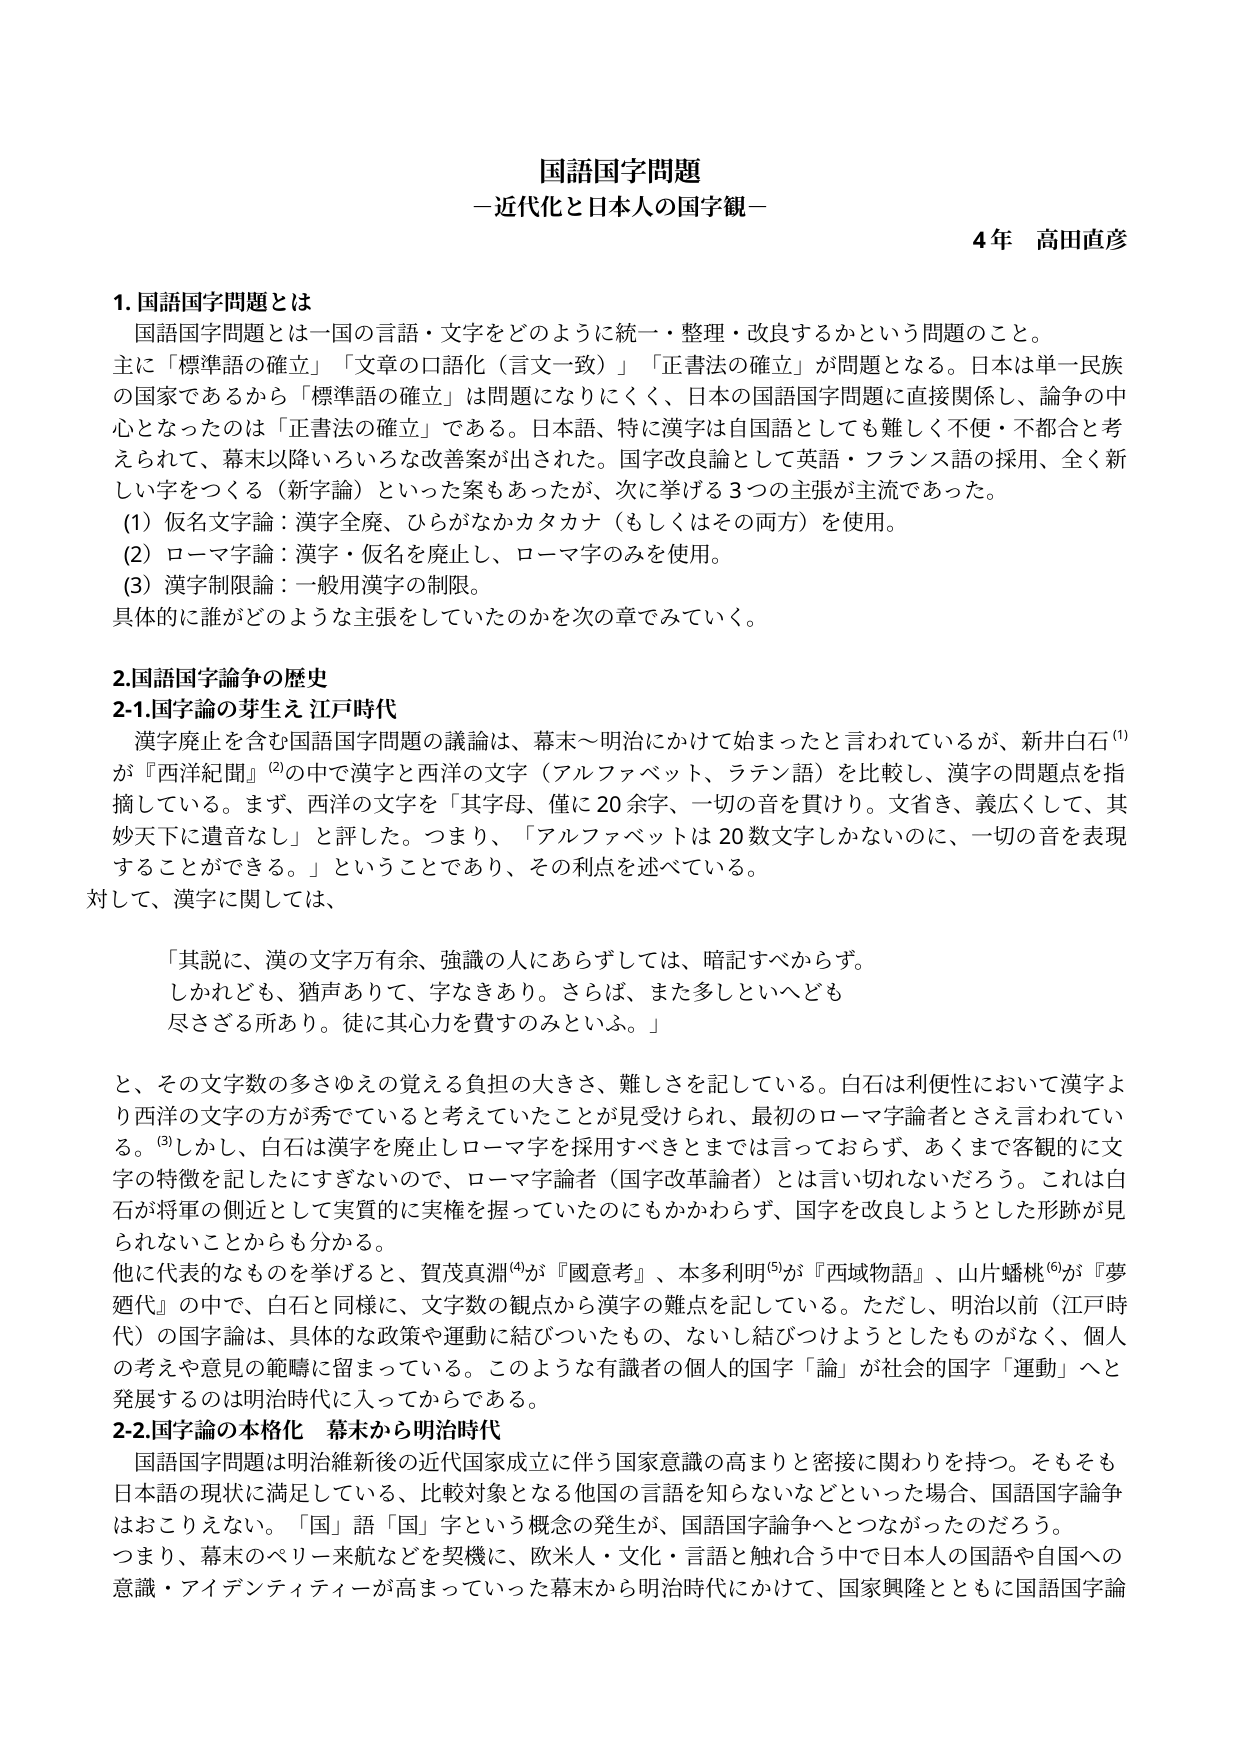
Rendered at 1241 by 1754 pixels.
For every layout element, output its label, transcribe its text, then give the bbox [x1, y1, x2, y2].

text 対して、漢字に関しては、 [58, 882, 1128, 913]
text 主に「標準語の確立」「文章の口語化（言文一致）」「正書法の確立」が問題となる。日本は単一民族の国家であるから「標準語の確立」は問題になりにくく、日本の国語国字問題に直接関係し、論争の中心となったのは「正書法の確立」である。日本語、特に漢字は自国語としても難しく不便・不都合と考えられて、幕末以降いろいろな改善案が出された。国字改良論として英語・フランス語の採用、全く新しい字をつくる（新字論）といった案もあったが、次に挙げる3つの主張が主流であった。 [112, 348, 1128, 505]
text 他に代表的なものを挙げると、賀茂真淵(4)が『國意考』、本多利明(5)が『西域物語』、山片蟠桃(6)が『夢廼代』の中で、白石と同様に、文字数の観点から漢字の難点を記している。ただし、明治以前（江戸時代）の国字論は、具体的な政策や運動に結びついたもの、ないし結びつけようとしたものがなく、個人の考えや意見の範疇に留まっている。このような有識者の個人的国字「論」が社会的国字「運動」へと発展するのは明治時代に入ってからである。 [112, 1256, 1128, 1414]
text 「其説に、漢の文字万有余、強識の人にあらずしては、暗記すべからず。 [47, 943, 1128, 975]
text (2）ローマ字論：漢字・仮名を廃止し、ローマ字のみを使用。 [112, 537, 1128, 568]
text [112, 1539, 1128, 1602]
text 2.国語国字論争の歴史 [112, 661, 1128, 693]
text 国語国字問題とは一国の言語・文字をどのように統一・整理・改良するかという問題のこと。 [112, 316, 1128, 348]
text しかれども、猶声ありて、字なきあり。さらば、また多しといへども [47, 975, 1128, 1006]
text と、その文字数の多さゆえの覚える負担の大きさ、難しさを記している。白石は利便性において漢字より西洋の文字の方が秀でていると考えていたことが見受けられ、最初のローマ字論者とさえ言われている。(3)しかし、白石は漢字を廃止しローマ字を採用すべきとまでは言っておらず、あくまで客観的に文字の特徴を記したにすぎないので、ローマ字論者（国字改革論者）とは言い切れないだろう。これは白石が将軍の側近として実質的に実権を握っていたのにもかかわらず、国字を改良しようとした形跡が見られないことからも分かる。 [112, 1067, 1128, 1256]
text 日本語の現状に満足している、比較対象となる他国の言語を知らないなどといった場合、国語国字論争はおこりえない。「国」語「国」字という概念の発生が、国語国字論争へとつながったのだろう。 [112, 1477, 1128, 1539]
text 具体的に誰がどのような主張をしていたのかを次の章でみていく。 [112, 600, 1128, 631]
text 1. 国語国字問題とは [112, 285, 1128, 316]
text 尽さざる所あり。徒に其心力を費すのみといふ。」 [47, 1006, 1128, 1038]
text (3）漢字制限論：一般用漢字の制限。 [112, 568, 1128, 600]
text 2-1.国字論の芽生え 江戸時代 [112, 693, 1128, 724]
text 2-2.国字論の本格化 幕末から明治時代 [112, 1414, 1128, 1445]
text 国語国字問題 [112, 150, 1128, 189]
text －近代化と日本人の国字観－ [112, 189, 1128, 222]
text 漢字廃止を含む国語国字問題の議論は、幕末～明治にかけて始まったと言われているが、新井白石(1)が『西洋紀聞』(2)の中で漢字と西洋の文字（アルファベット、ラテン語）を比較し、漢字の問題点を指摘している。まず、西洋の文字を「其字母、僅に20余字、一切の音を貫けり。文省き、義広くして、其妙天下に遺音なし」と評した。つまり、「アルファベットは20数文字しかないのに、一切の音を表現することができる。」ということであり、その利点を述べている。 [112, 724, 1128, 882]
text 国語国字問題は明治維新後の近代国家成立に伴う国家意識の高まりと密接に関わりを持つ。そもそも [112, 1445, 1128, 1477]
text (1）仮名文字論：漢字全廃、ひらがなかカタカナ（もしくはその両方）を使用。 [112, 505, 1128, 537]
text 4年 高田直彦 [112, 222, 1128, 255]
